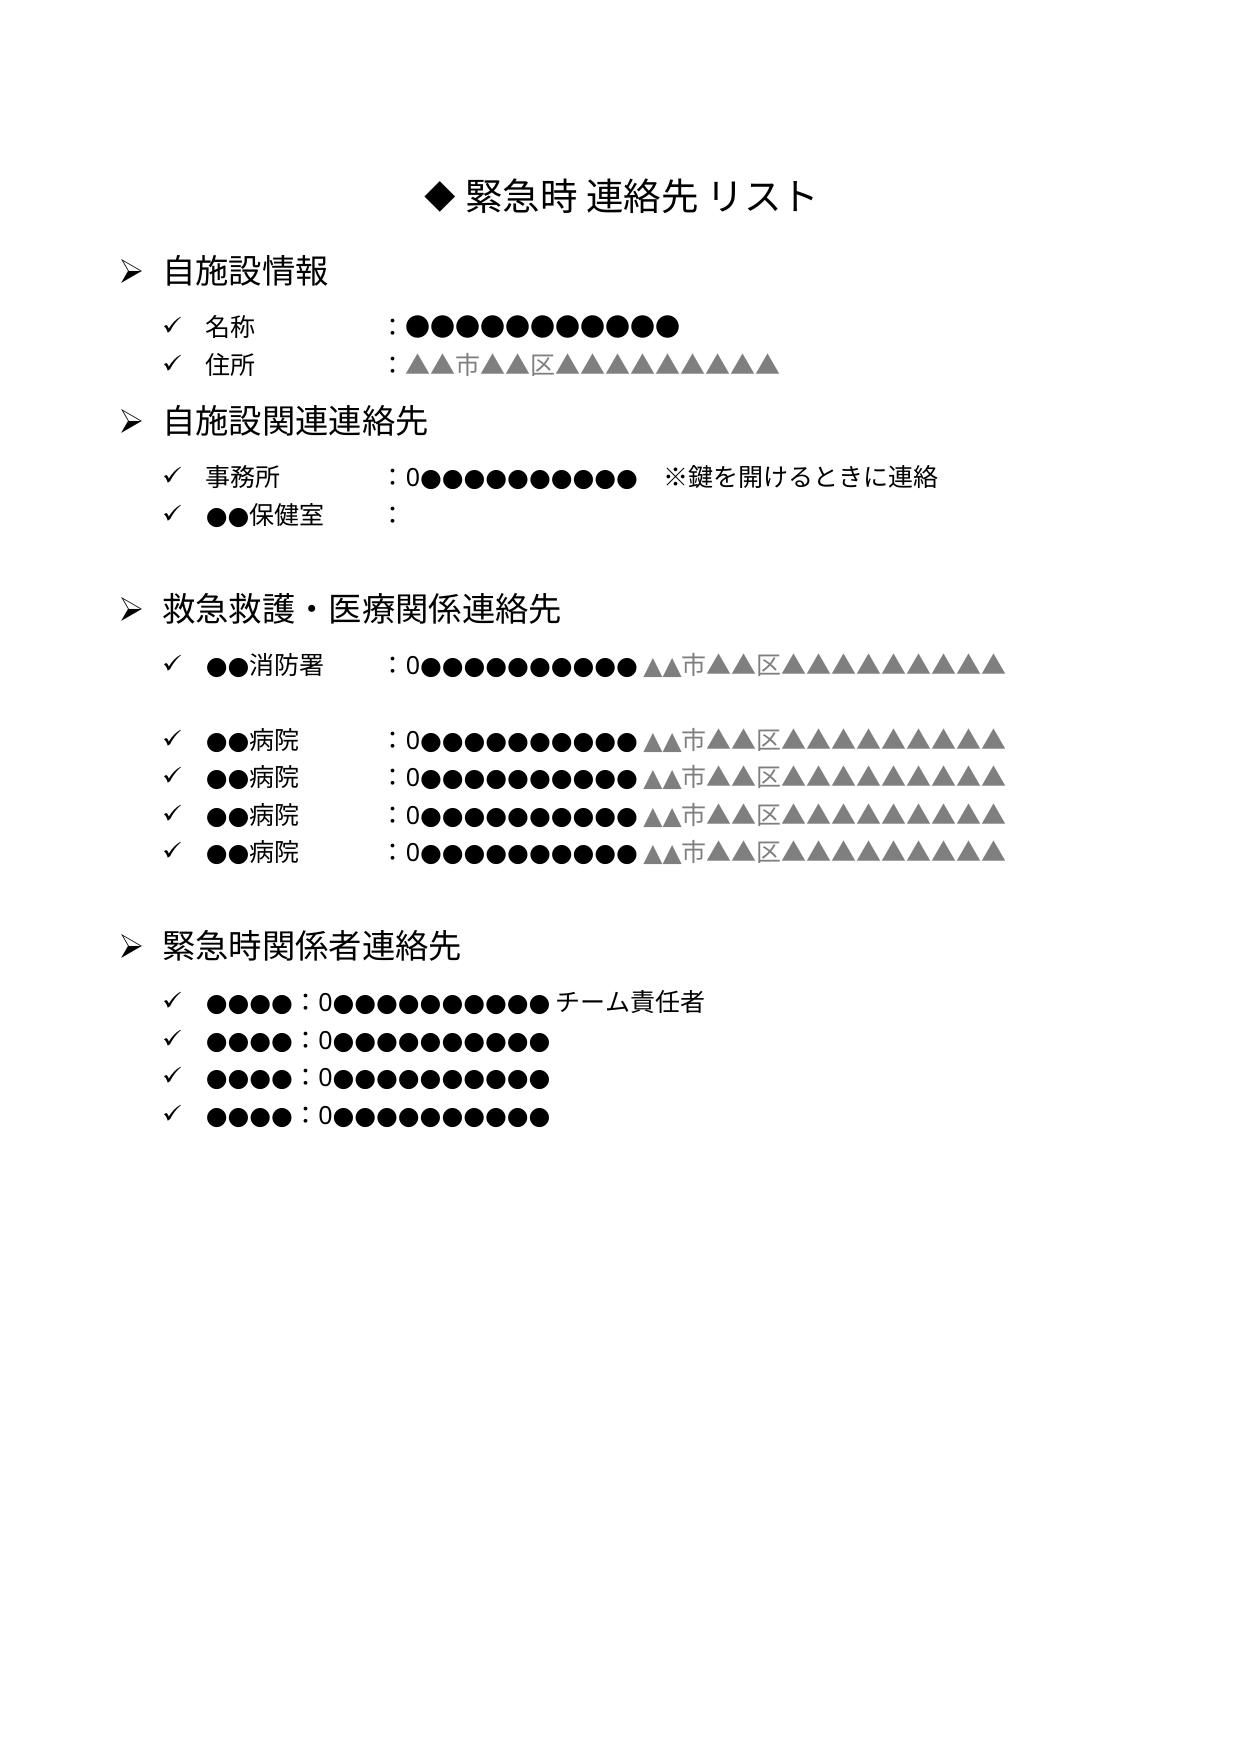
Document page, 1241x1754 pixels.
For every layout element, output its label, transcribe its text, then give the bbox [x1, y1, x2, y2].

list ●●●● ：0●●●●●●●●●● [162, 1094, 1122, 1132]
subtitle 自施設情報 [118, 232, 1122, 307]
list 名称 ：●●●●●●●●●●● [162, 307, 1122, 344]
list 事務所 ：0●●●●●●●●●● ※鍵を開けるときに連絡 [162, 457, 1122, 494]
list ●●病院 ：0●●●●●●●●●● ▲▲市▲▲区▲▲▲▲▲▲▲▲▲ [162, 757, 1122, 794]
subtitle 自施設関連連絡先 [118, 382, 1122, 457]
list ●●病院 ：0●●●●●●●●●● ▲▲市▲▲区▲▲▲▲▲▲▲▲▲ [162, 719, 1122, 757]
list ●●消防署 ：0●●●●●●●●●● ▲▲市▲▲区▲▲▲▲▲▲▲▲▲ [162, 644, 1122, 682]
list ●●保健室 ： [162, 494, 1122, 532]
list ●●病院 ：0●●●●●●●●●● ▲▲市▲▲区▲▲▲▲▲▲▲▲▲ [162, 794, 1122, 832]
subtitle 緊急時 連絡先 リスト [118, 157, 1122, 232]
list ●●病院 ：0●●●●●●●●●● ▲▲市▲▲区▲▲▲▲▲▲▲▲▲ [162, 832, 1122, 869]
subtitle 緊急時関係者連絡先 [118, 907, 1122, 982]
subtitle 救急救護・医療関係連絡先 [118, 569, 1122, 644]
list 住所 ：▲▲市▲▲区▲▲▲▲▲▲▲▲▲ [162, 344, 1122, 382]
list ●●●● ：0●●●●●●●●●● チーム責任者 [162, 982, 1122, 1019]
list ●●●● ：0●●●●●●●●●● [162, 1019, 1122, 1057]
list ●●●● ：0●●●●●●●●●● [162, 1057, 1122, 1094]
